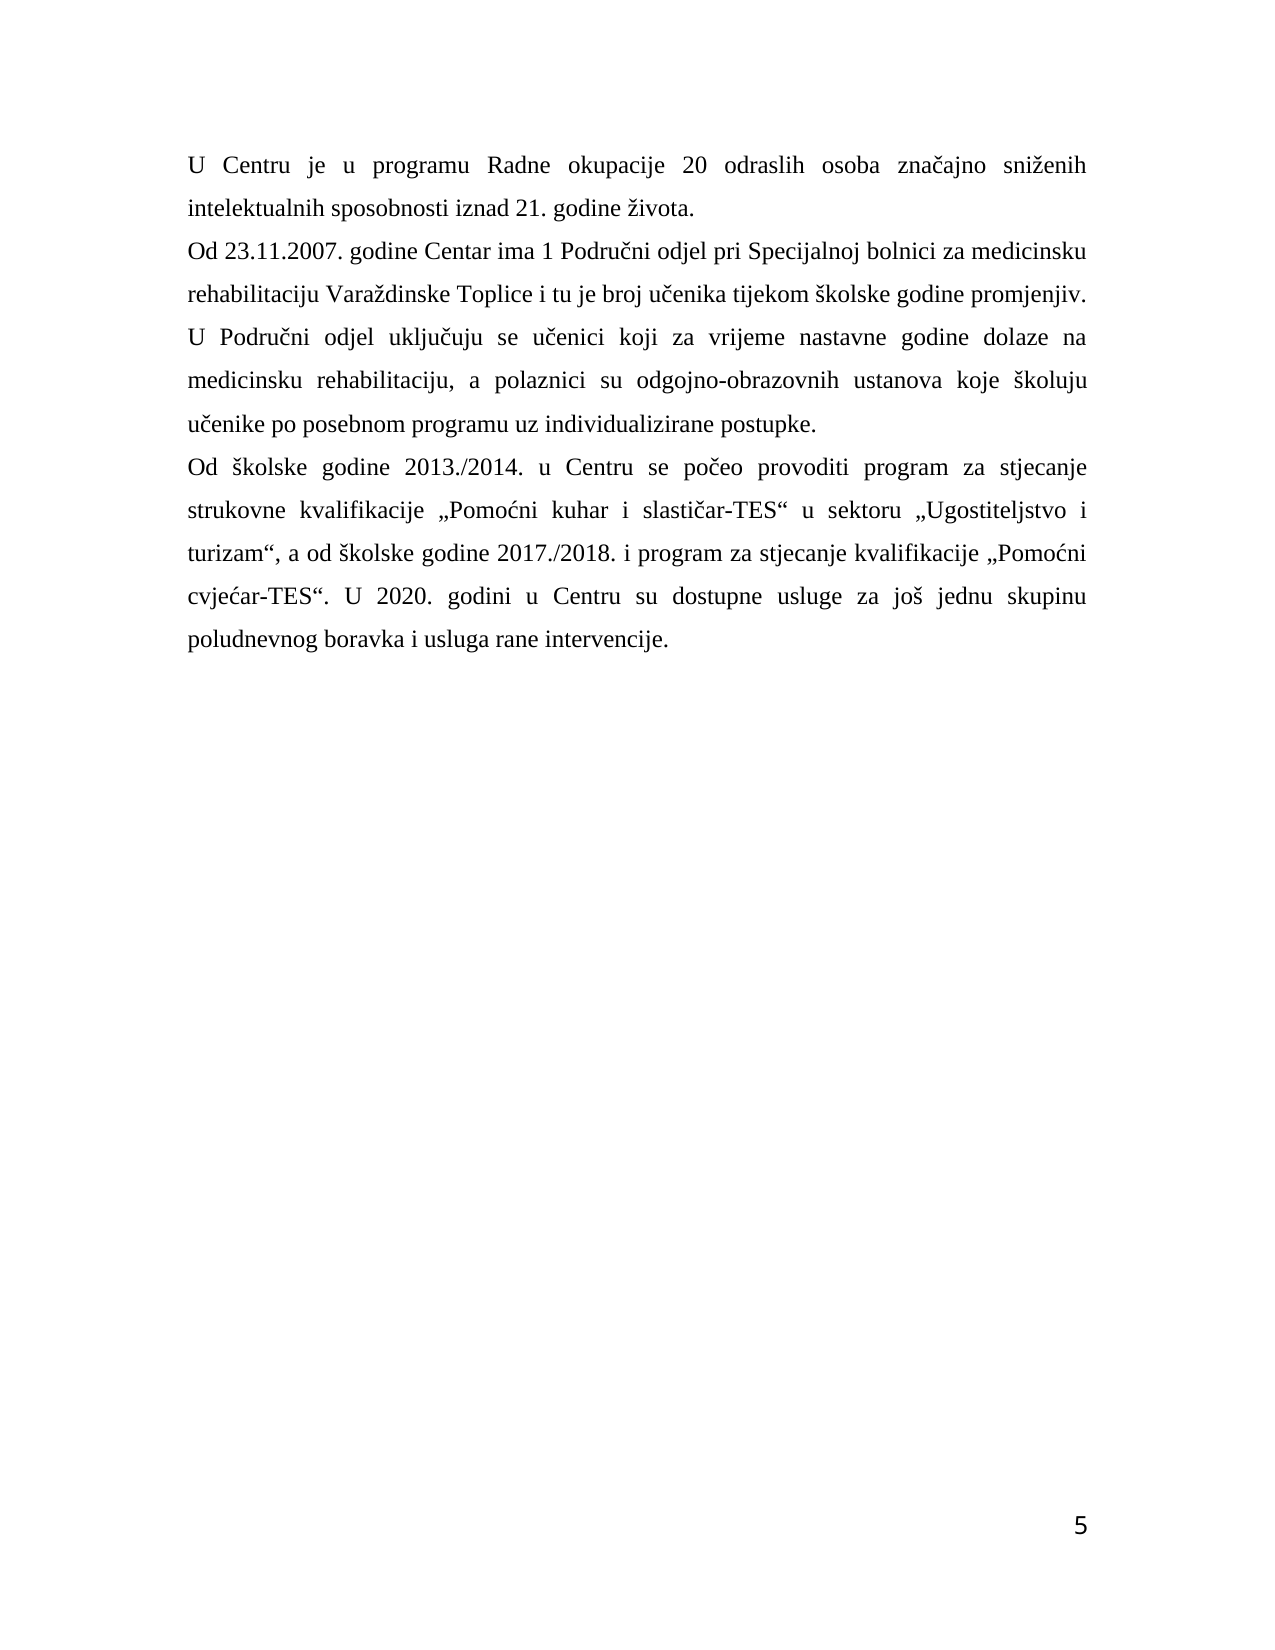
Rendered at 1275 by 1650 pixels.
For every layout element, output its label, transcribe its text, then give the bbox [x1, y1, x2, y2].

text Od školske godine 2013./2014. u Centru se počeo provoditi program za stjecanje strukovne kvalifikacije „Pomoćni kuhar i slastičar-TES“ u sektoru „Ugostiteljstvo i turizam“, a od školske godine 2017./2018. i program za stjecanje kvalifikacije „Pomoćni cvjećar-TES“. U 2020. godini u Centru su dostupne usluge za još jednu skupinu poludnevnog boravka i usluga rane intervencije. [187, 452, 1088, 653]
text Od 23.11.2007. godine Centar ima 1 Područni odjel pri Specijalnoj bolnici za medicinsku rehabilitaciju Varaždinske Toplice i tu je broj učenika tijekom školske godine promjenjiv. U Područni odjel uključuju se učenici koji za vrijeme nastavne godine dolaze na medicinsku rehabilitaciju, a polaznici su odgojno-obrazovnih ustanova koje školuju učenike po posebnom programu uz individualizirane postupke. [187, 236, 1088, 437]
text U Centru je u programu Radne okupacije 20 odraslih osoba značajno sniženih intelektualnih sposobnosti iznad 21. godine života. [187, 150, 1088, 222]
